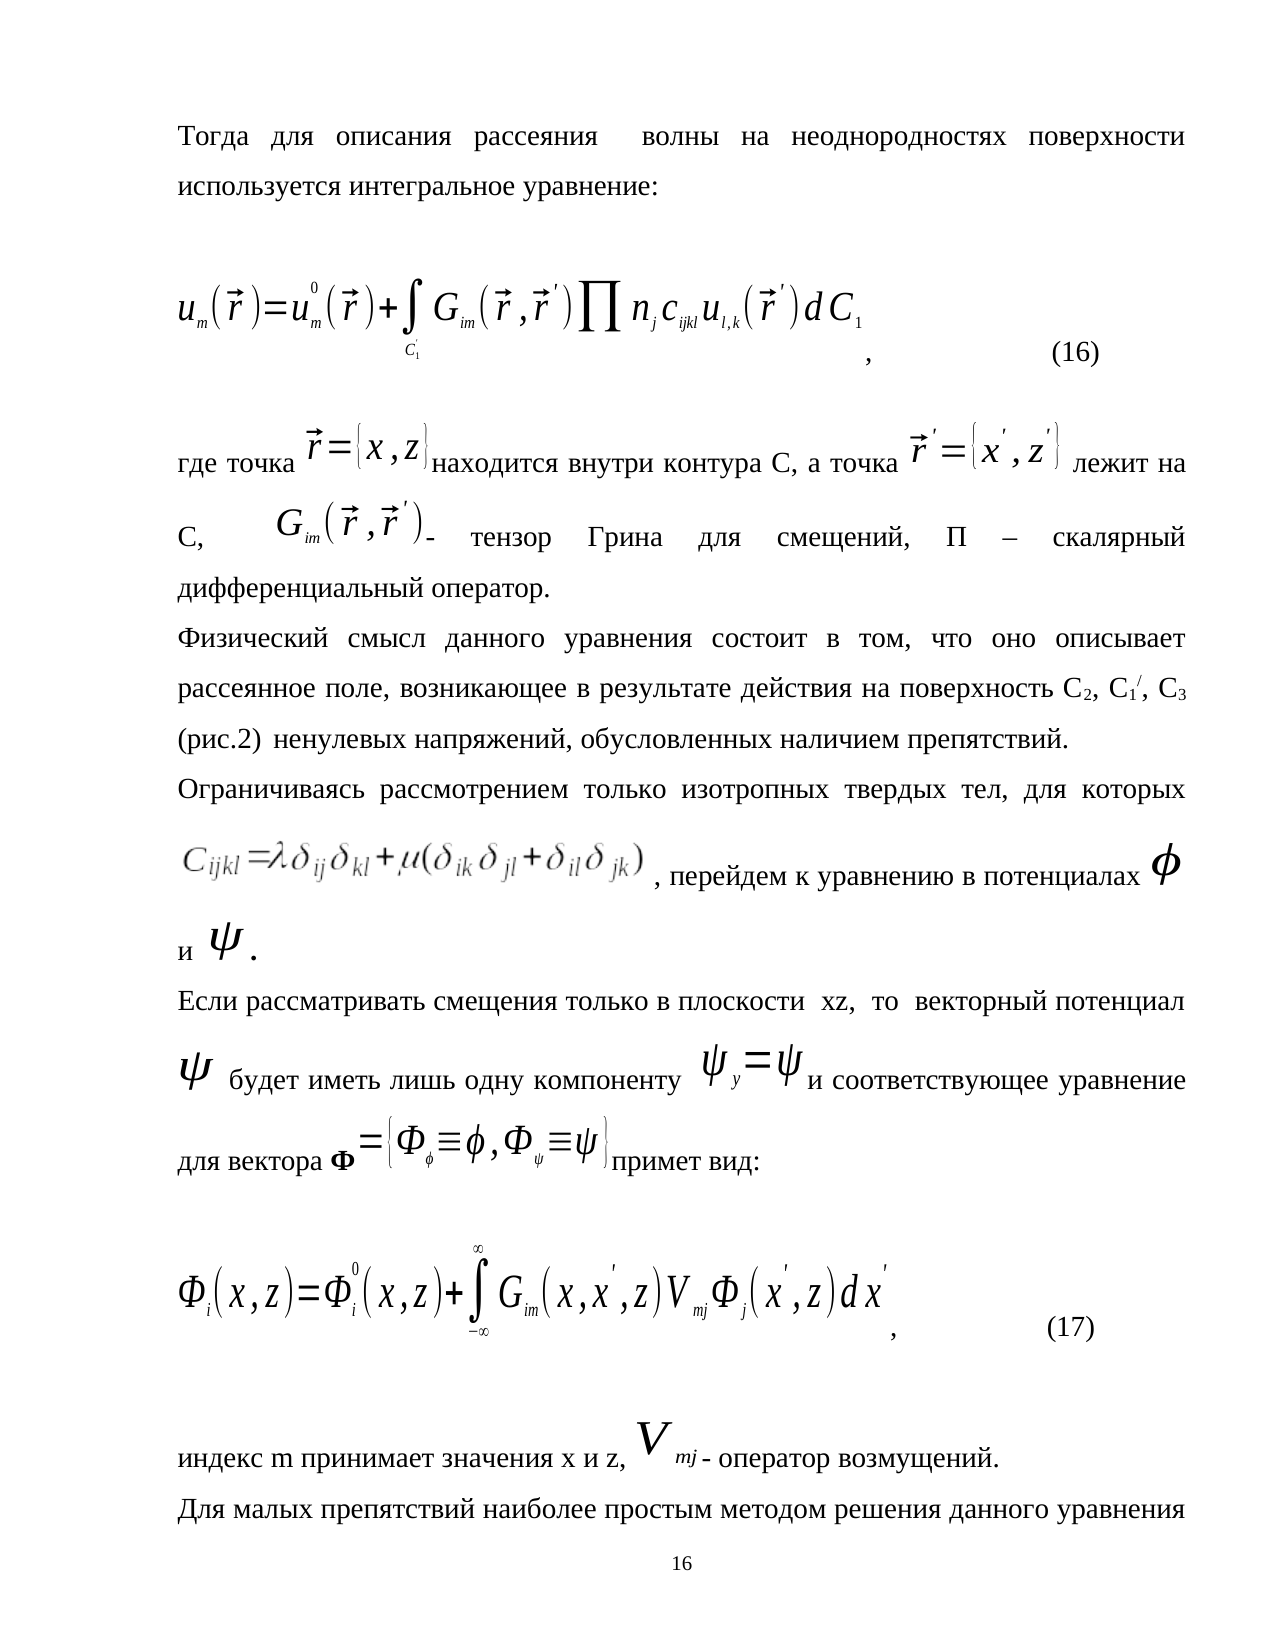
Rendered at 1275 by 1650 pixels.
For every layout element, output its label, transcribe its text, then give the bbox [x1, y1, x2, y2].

text Тогда для описания рассеяния волны на неоднородностях поверхности используется интегральное уравнение: [177, 118, 1186, 202]
text Физический смысл данного уравнения состоит в том, что оно описывает рассеянное поле, возникающее в результате действия на поверхность С2, С1/, С3 (рис.2) ненулевых напряжений, обусловленных наличием препятствий. [177, 620, 1186, 754]
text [177, 1491, 1186, 1525]
text индекс m принимает значения x и z, - оператор возмущений. [177, 1410, 1186, 1474]
text где точка находится внутри контура С, а точка лежит на С, - тензор Грина для смещений, П – скалярный дифференциальный оператор. [177, 421, 1186, 604]
text Ограничиваясь рассмотрением только изотропных твердых тел, для которых , перейдем к уравнению в потенциалах и . [177, 771, 1186, 967]
text , (16) [177, 269, 1186, 368]
text Если рассматривать смещения только в плоскости xz, то векторный потенциал будет иметь лишь одну компоненту и соответствующее уравнение для вектора Фпримет вид: [177, 983, 1186, 1177]
text , (17) [177, 1244, 1186, 1343]
